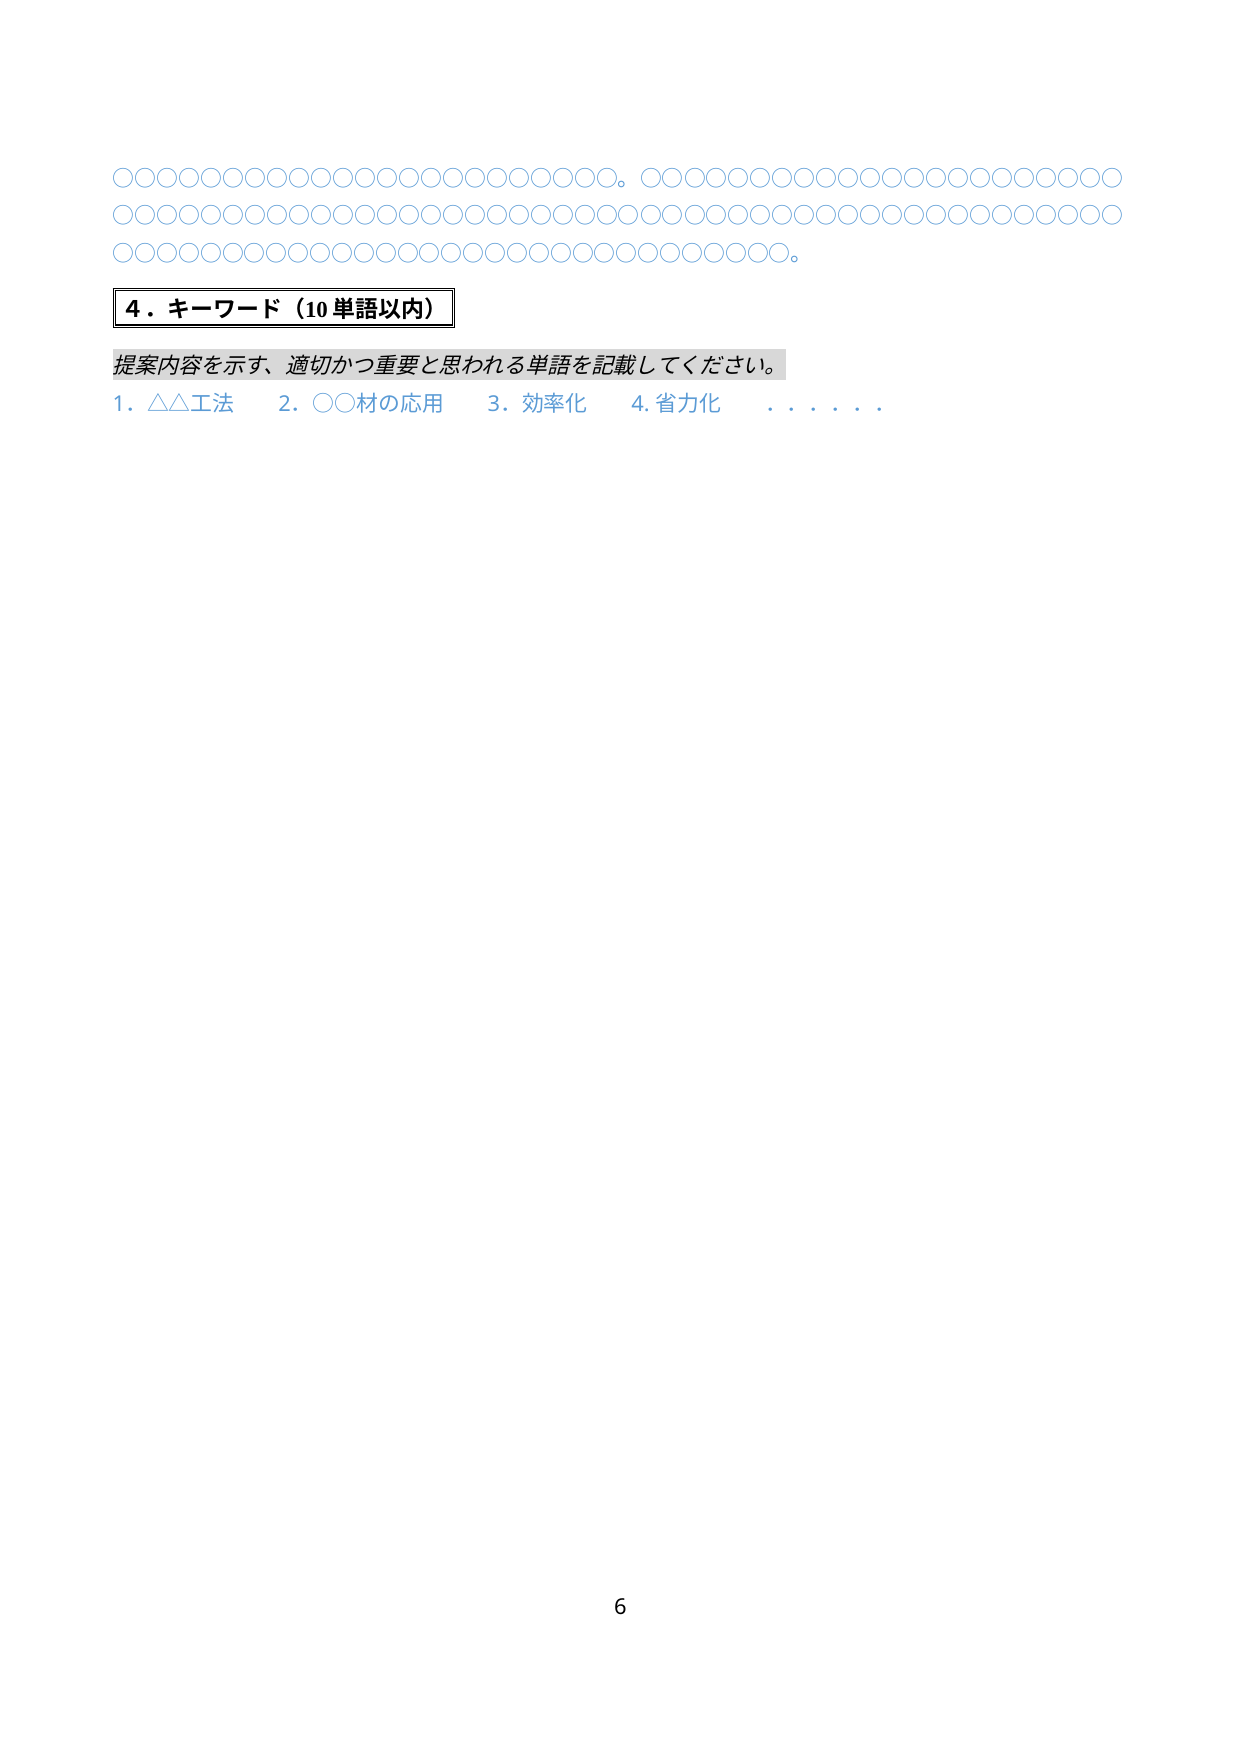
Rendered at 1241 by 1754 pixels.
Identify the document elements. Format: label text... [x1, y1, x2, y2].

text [112, 158, 1128, 271]
text 1．△△工法 2．○○材の応用 3．効率化 4. 省力化 ．．．．．． [112, 383, 1128, 421]
text ４．キーワード（10単語以内） [112, 271, 1128, 346]
text 提案内容を示す、適切かつ重要と思われる単語を記載してください。 [112, 346, 1128, 383]
